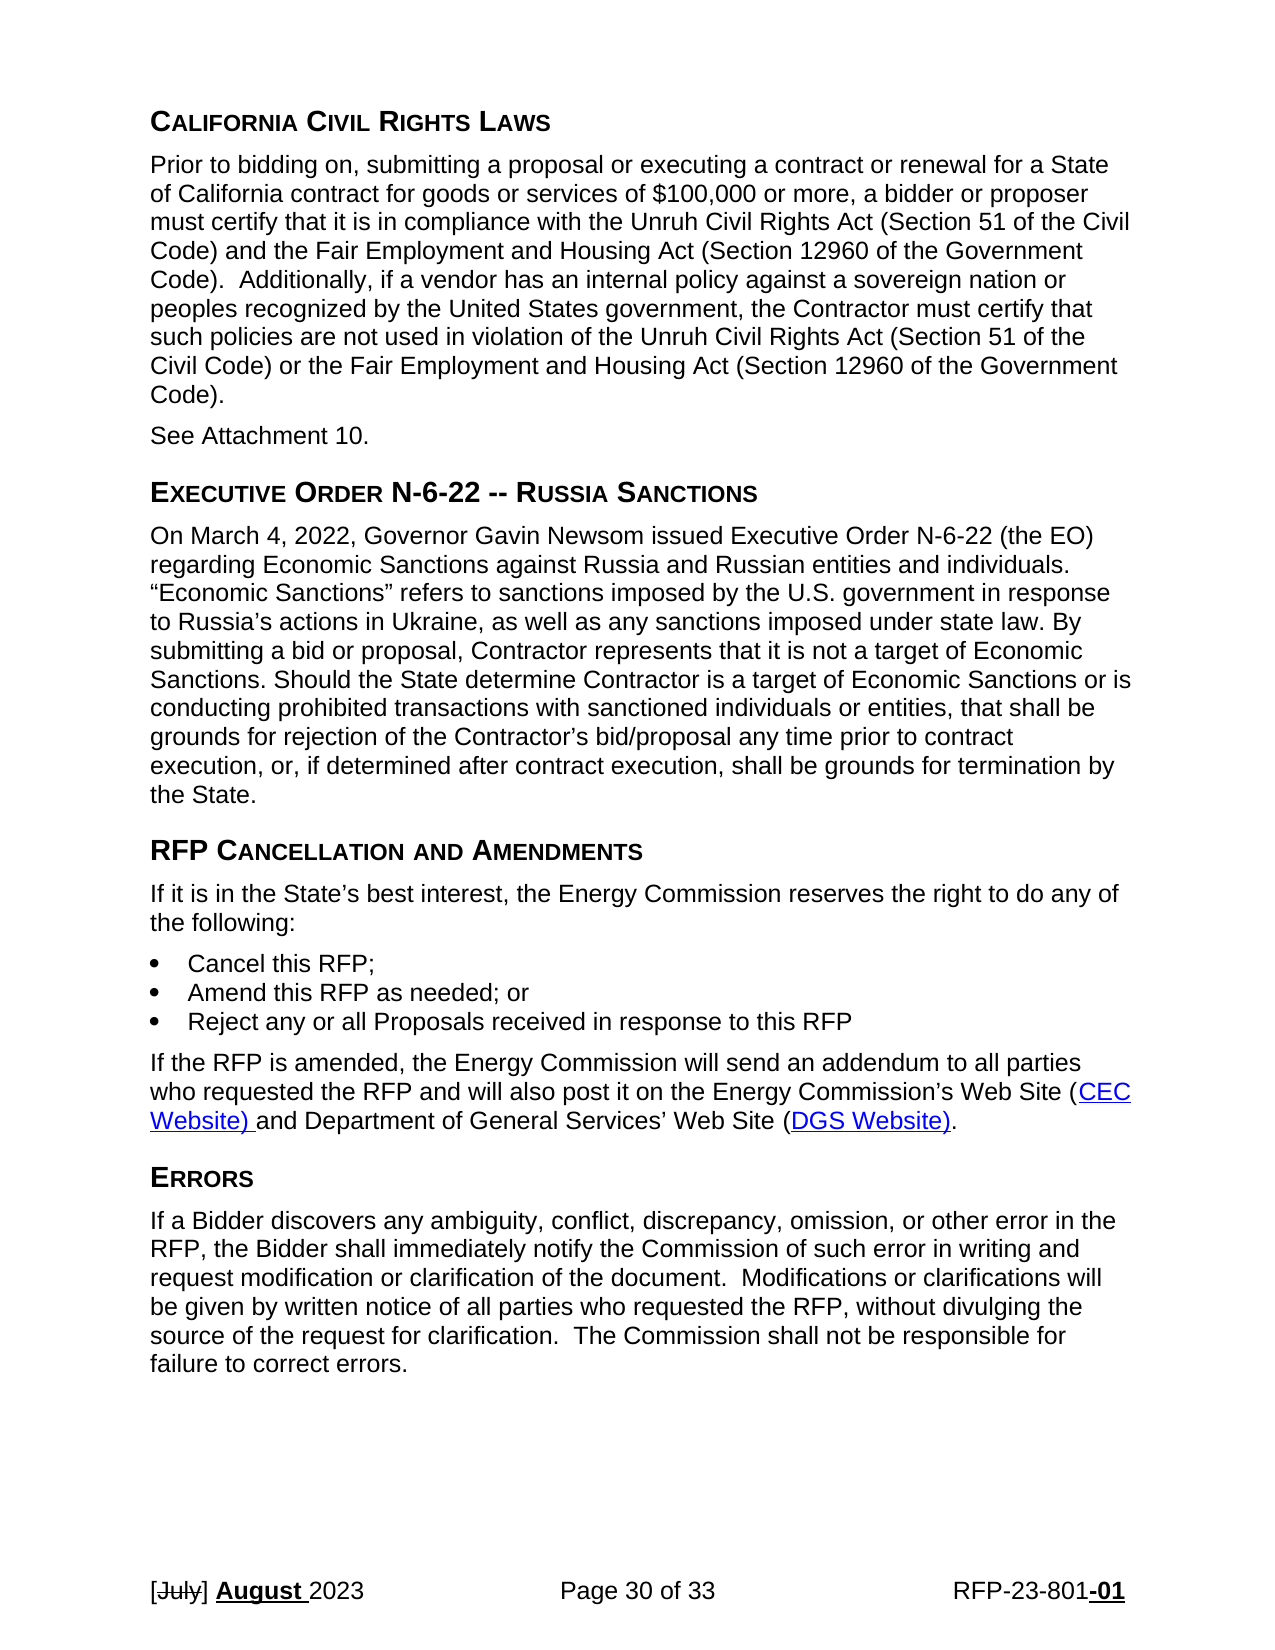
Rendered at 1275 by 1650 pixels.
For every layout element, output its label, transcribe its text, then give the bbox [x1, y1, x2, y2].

text If a Bidder discovers any ambiguity, conflict, discrepancy, omission, or other error in the RFP, the Bidder shall immediately notify the Commission of such error in writing and request modification or clarification of the document. Modifications or clarifications will be given by written notice of all parties who requested the RFP, without divulging the source of the request for clarification. The Commission shall not be responsible for failure to correct errors. [150, 1206, 1134, 1378]
list Cancel this RFP; [150, 949, 1134, 978]
subtitle Errors [150, 1160, 1134, 1193]
text If the RFP is amended, the Energy Commission will send an addendum to all parties who requested the RFP and will also post it on the Energy Commission’s Web Site (CEC Website) and Department of General Services’ Web Site (DGS Website). [150, 1048, 1134, 1135]
list Reject any or all Proposals received in response to this RFP [150, 1007, 1134, 1036]
text If it is in the State’s best interest, the Energy Commission reserves the right to do any of the following: [150, 879, 1134, 937]
subtitle California Civil Rights Laws [150, 104, 1134, 137]
subtitle On March 4, 2022, Governor Gavin Newsom issued Executive Order N-6-22 (the EO) regarding Economic Sanctions against Russia and Russian entities and individuals. “Economic Sanctions” refers to sanctions imposed by the U.S. government in response to Russia’s actions in Ukraine, as well as any sanctions imposed under state law. By submitting a bid or proposal, Contractor represents that it is not a target of Economic Sanctions. Should the State determine Contractor is a target of Economic Sanctions or is conducting prohibited transactions with sanctioned individuals or entities, that shall be grounds for rejection of the Contractor’s bid/proposal any time prior to contract execution, or, if determined after contract execution, shall be grounds for termination by the State. [150, 521, 1134, 808]
list Amend this RFP as needed; or [150, 978, 1134, 1007]
text See Attachment 10. [150, 421, 1134, 450]
subtitle RFP Cancellation and Amendments [150, 833, 1134, 867]
subtitle Executive Order N-6-22 -- Russia Sanctions [150, 475, 1134, 508]
text Prior to bidding on, submitting a proposal or executing a contract or renewal for a State of California contract for goods or services of $100,000 or more, a bidder or proposer must certify that it is in compliance with the Unruh Civil Rights Act (Section 51 of the Civil Code) and the Fair Employment and Housing Act (Section 12960 of the Government Code). Additionally, if a vendor has an internal policy against a sovereign nation or peoples recognized by the United States government, the Contractor must certify that such policies are not used in violation of the Unruh Civil Rights Act (Section 51 of the Civil Code) or the Fair Employment and Housing Act (Section 12960 of the Government Code). [150, 150, 1134, 408]
